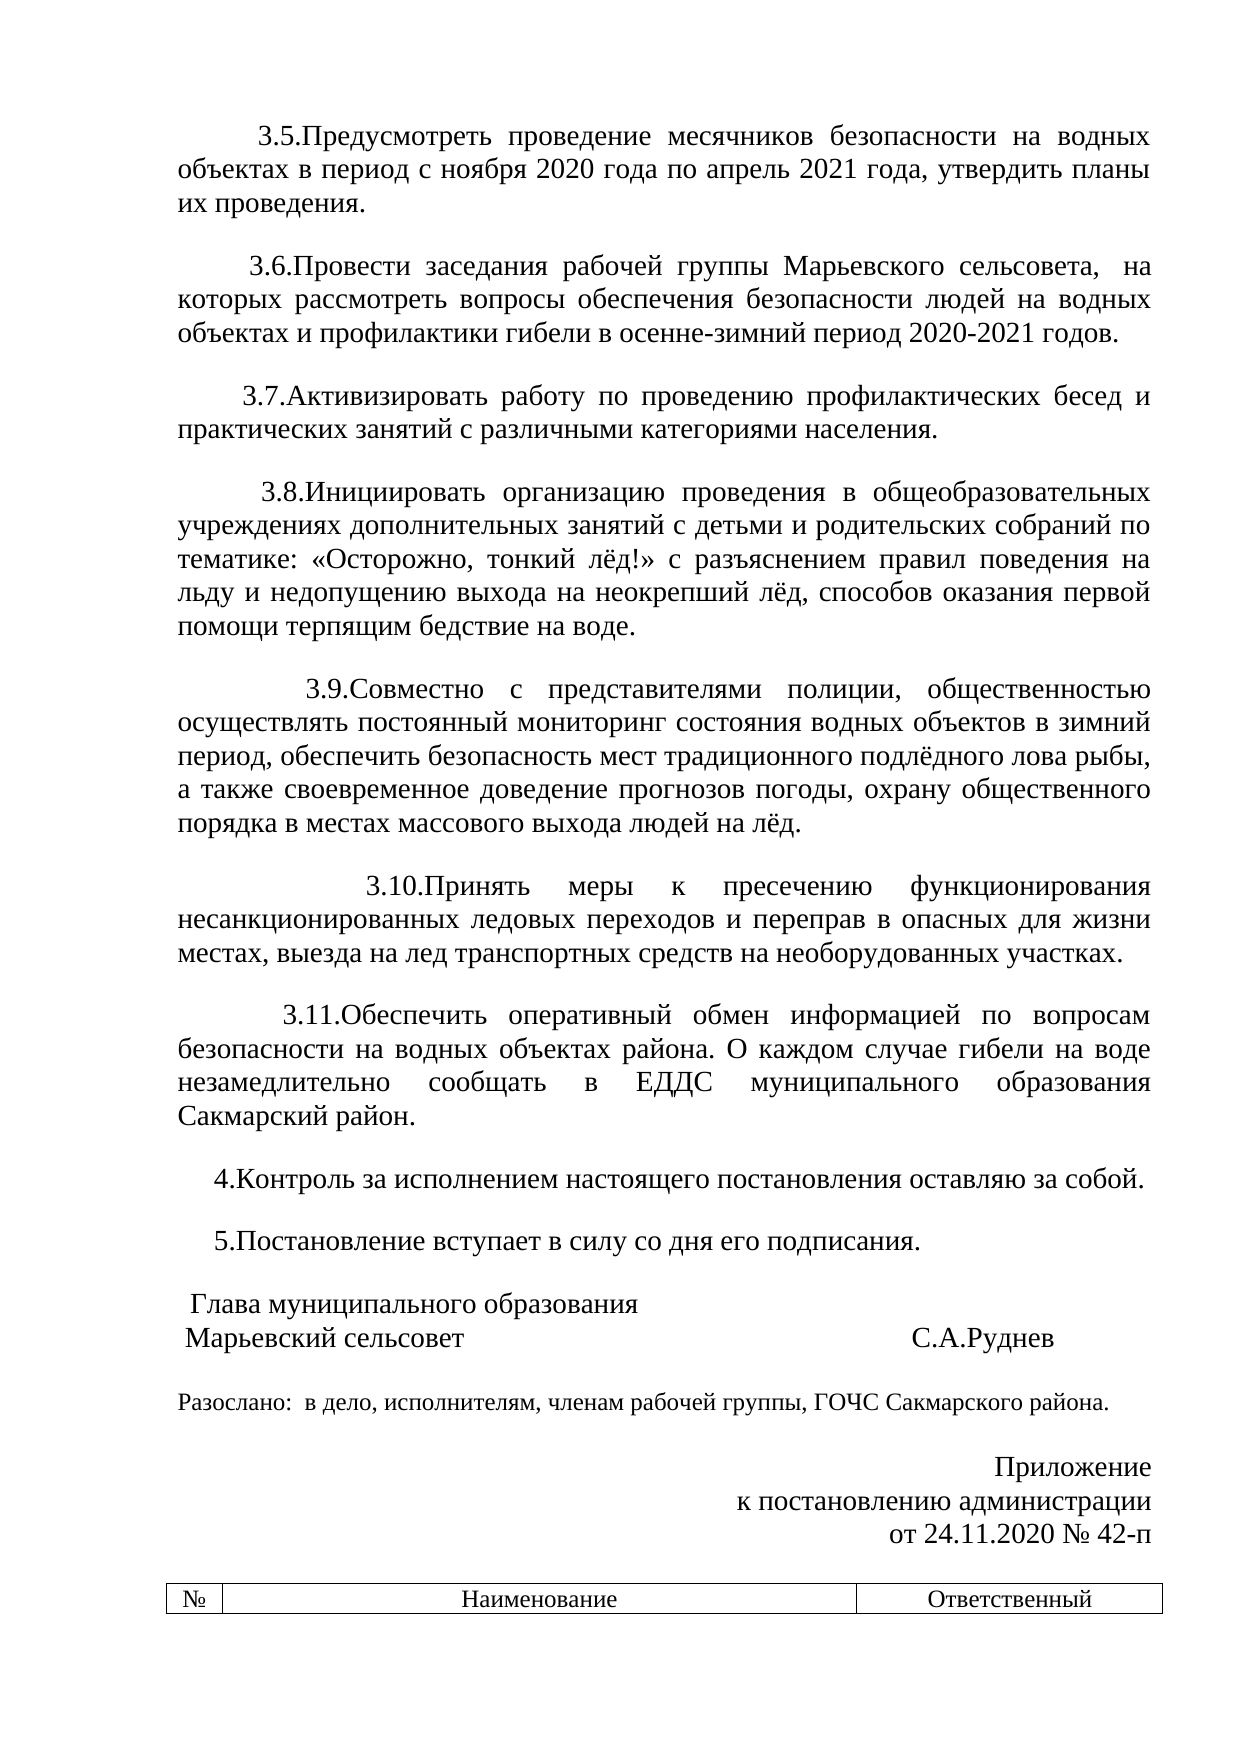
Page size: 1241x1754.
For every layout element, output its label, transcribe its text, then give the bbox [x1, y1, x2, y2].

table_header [857, 1584, 1162, 1613]
text Глава муниципального образования [177, 1286, 1152, 1320]
text Марьевский сельсовет С.А.Руднев [177, 1320, 1152, 1353]
text 3.11.Обеспечить оперативный обмен информацией по вопросам безопасности на водных объектах района. О каждом случае гибели на воде незамедлительно сообщать в ЕДДС муниципального образования Сакмарский район. [177, 997, 1152, 1132]
text от 24.11.2020 № 42-п [177, 1516, 1152, 1550]
table_header № п/п [167, 1584, 222, 1613]
text 3.7.Активизировать работу по проведению профилактических бесед и практических занятий с различными категориями населения. [177, 378, 1152, 445]
text к постановлению администрации [177, 1483, 1152, 1516]
table_header Наименование [223, 1584, 856, 1613]
text 3.10.Принять меры к пресечению функционирования несанкционированных ледовых переходов и переправ в опасных для жизни местах, выезда на лед транспортных средств на необорудованных участках. [177, 868, 1152, 968]
text Приложение [177, 1449, 1152, 1483]
text 3.8.Инициировать организацию проведения в общеобразовательных учреждениях дополнительных занятий с детьми и родительских собраний по тематике: «Осторожно, тонкий лёд!» с разъяснением правил поведения на льду и недопущению выхода на неокрепший лёд, способов оказания первой помощи терпящим бедствие на воде. [177, 474, 1152, 642]
text 3.6.Провести заседания рабочей группы Марьевского сельсовета, на которых рассмотреть вопросы обеспечения безопасности людей на водных объектах и профилактики гибели в осенне-зимний период 2020-2021 годов. [177, 248, 1152, 348]
text 4.Контроль за исполнением настоящего постановления оставляю за собой. [177, 1161, 1152, 1194]
text Разослано: в дело, исполнителям, членам рабочей группы, ГОЧС Сакмарского района. [177, 1387, 1152, 1416]
text 3.9.Совместно с представителями полиции, общественностью осуществлять постоянный мониторинг состояния водных объектов в зимний период, обеспечить безопасность мест традиционного подлёдного лова рыбы, а также своевременное доведение прогнозов погоды, охрану общественного порядка в местах массового выхода людей на лёд. [177, 671, 1152, 838]
text 5.Постановление вступает в силу со дня его подписания. [177, 1223, 1152, 1257]
text 3.5.Предусмотреть проведение месячников безопасности на водных объектах в период с ноября 2020 года по апрель 2021 года, утвердить планы их проведения. [177, 118, 1152, 219]
